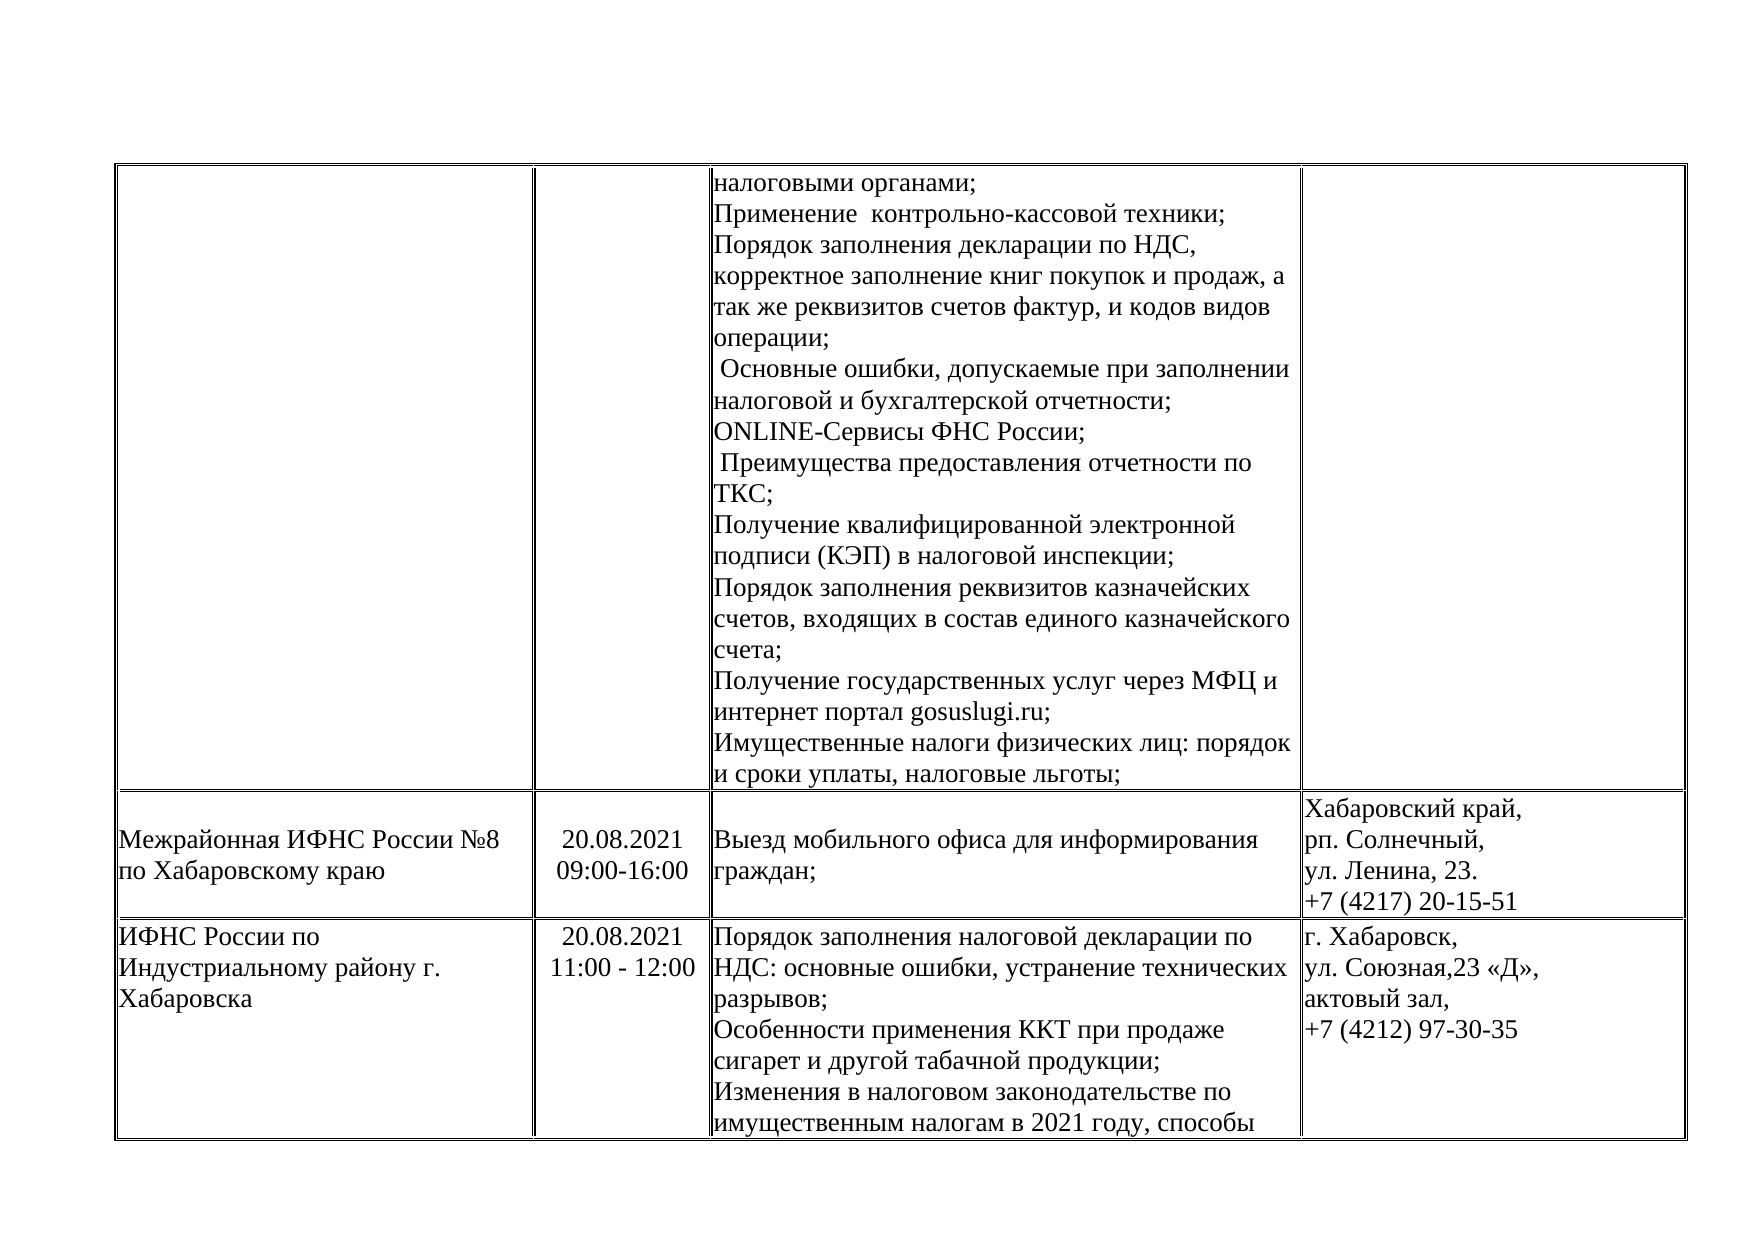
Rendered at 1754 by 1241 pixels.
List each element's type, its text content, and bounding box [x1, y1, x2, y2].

table_cell Межрайонная ИФНС России №8 по Хабаровскому краю [116, 789, 534, 916]
table_cell Выезд мобильного офиса для информирования граждан; [713, 792, 1300, 916]
table_cell Хабаровский край, рп. Солнечный, ул. Ленина, 23. +7 (4217) 20-15-51 [1302, 789, 1686, 916]
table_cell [711, 166, 1302, 789]
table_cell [711, 920, 1302, 1138]
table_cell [1302, 916, 1685, 1138]
table_cell 20.08.2021 09:00-16:00 [536, 792, 709, 916]
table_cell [118, 164, 534, 789]
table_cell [534, 164, 711, 789]
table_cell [118, 916, 534, 1138]
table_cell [534, 916, 711, 1138]
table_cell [1302, 166, 1684, 789]
